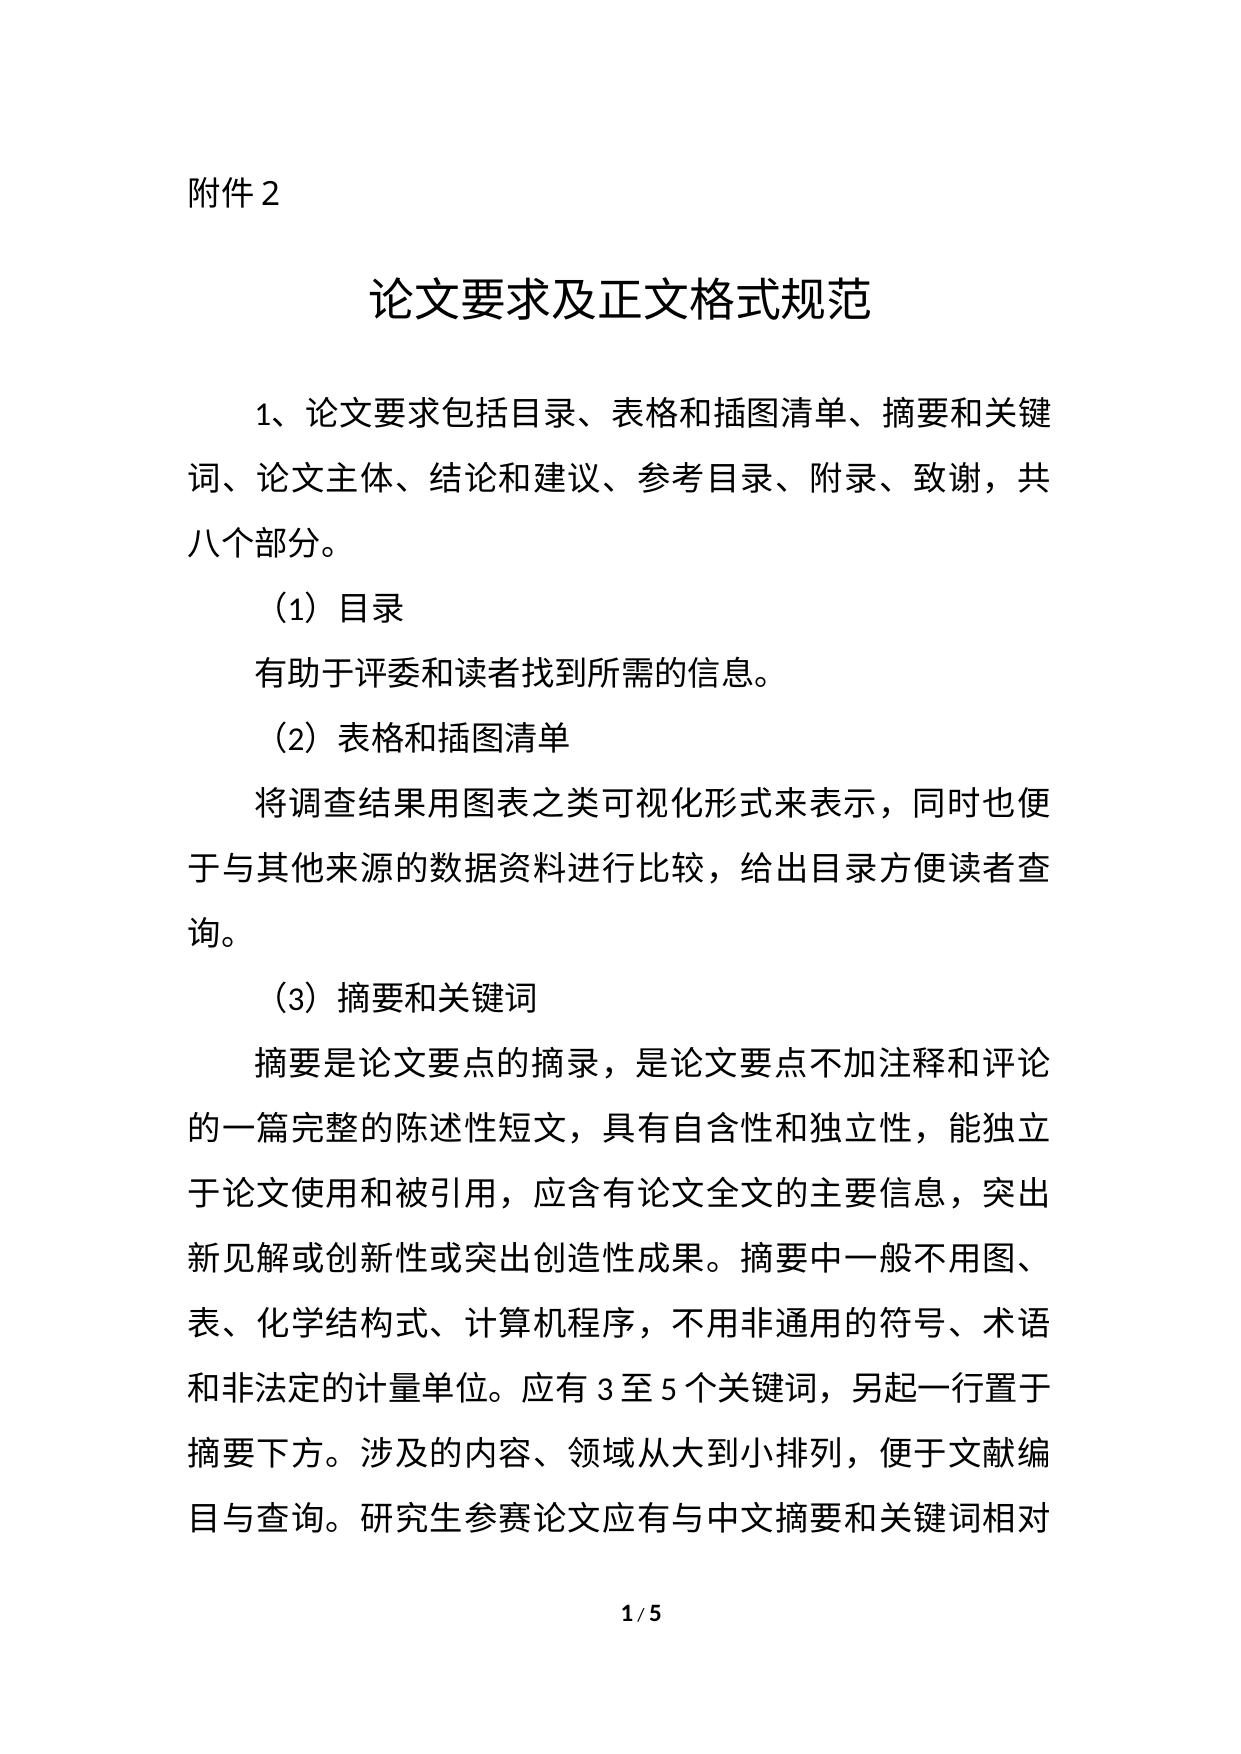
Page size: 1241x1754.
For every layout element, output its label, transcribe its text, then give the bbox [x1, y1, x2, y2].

text 附件2 [187, 158, 994, 223]
text 1、论文要求包括目录、表格和插图清单、摘要和关键词、论文主体、结论和建议、参考目录、附录、致谢，共八个部分。 [187, 378, 1053, 573]
text 论文要求及正文格式规范 [187, 248, 1053, 345]
text 有助于评委和读者找到所需的信息。 [187, 638, 1053, 703]
text （1）目录 [187, 573, 1053, 638]
text 将调查结果用图表之类可视化形式来表示，同时也便于与其他来源的数据资料进行比较，给出目录方便读者查询。 [187, 768, 1053, 963]
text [187, 1028, 1053, 1548]
text （2）表格和插图清单 [187, 703, 1053, 768]
text （3）摘要和关键词 [187, 963, 1053, 1028]
